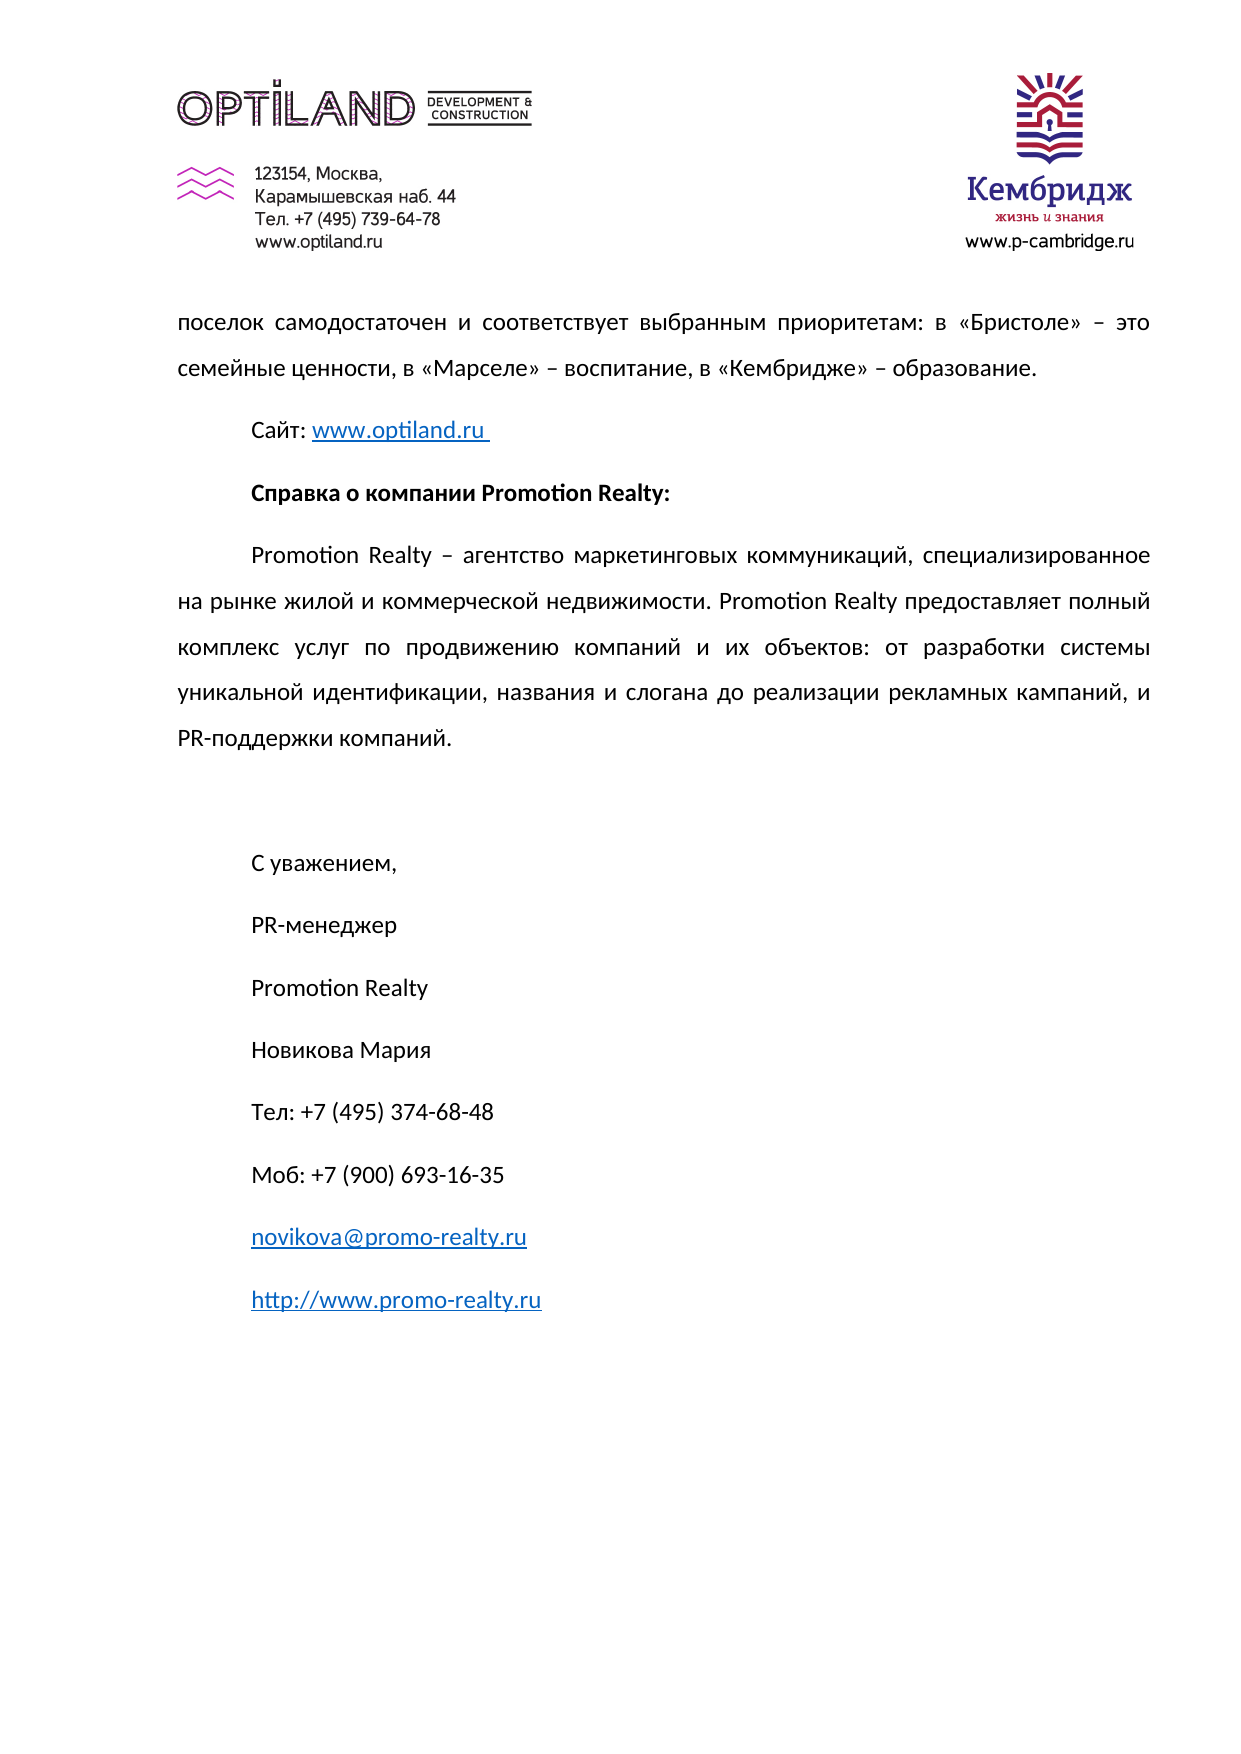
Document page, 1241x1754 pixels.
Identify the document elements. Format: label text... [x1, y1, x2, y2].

text Тел: +7 (495) 374-68-48 [177, 1097, 1152, 1127]
text novikova@promo-realty.ru [177, 1221, 1152, 1252]
text С уважением, [177, 847, 1152, 877]
text Новикова Мария [177, 1034, 1152, 1065]
text Сайт: www.optiland.ru [177, 414, 1152, 445]
text Promotion Realty [177, 972, 1152, 1002]
text http://www.promo-realty.ru [177, 1284, 1152, 1314]
text Promotion Realty – агентство маркетинговых коммуникаций, специализированное на рынке жилой и коммерческой недвижимости. Promotion Realty предоставляет полный комплекс услуг по продвижению компаний и их объектов: от разработки системы уникальной идентификации, названия и слогана до реализации рекламных кампаний, и PR-поддержки компаний. [177, 539, 1152, 753]
text Моб: +7 (900) 693-16-35 [177, 1159, 1152, 1189]
text Справка о компании Promotion Realty: [177, 477, 1152, 507]
text PR-менеджер [177, 909, 1152, 940]
picture [177, 73, 1134, 251]
